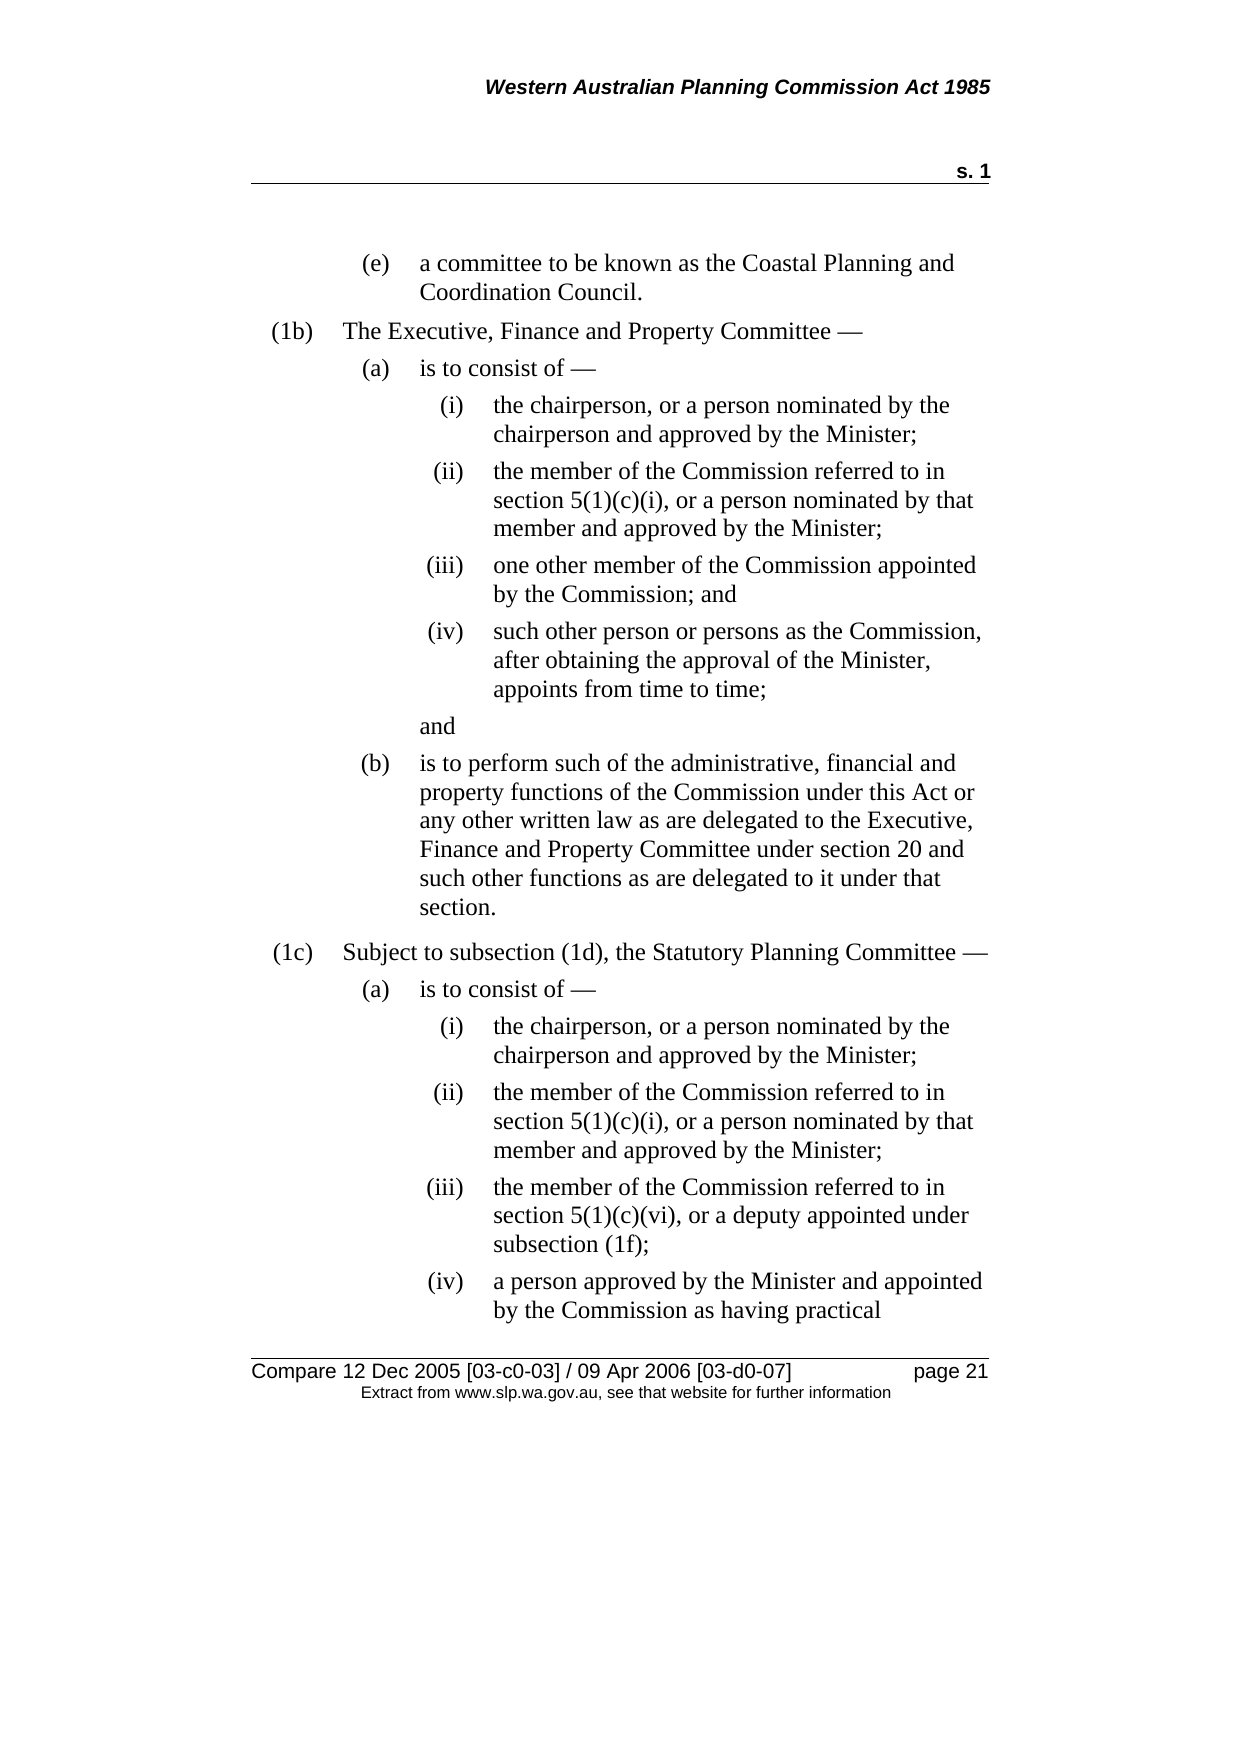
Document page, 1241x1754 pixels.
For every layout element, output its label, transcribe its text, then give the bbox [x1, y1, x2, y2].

text (e) a committee to be known as the Coastal Planning and Coordination Council. [251, 248, 989, 306]
text (i) the chairperson, or a person nominated by the chairperson and approved by the Minister; [251, 1011, 989, 1069]
text (b) is to perform such of the administrative, financial and property functions of the Commission under this Act or any other written law as are delegated to the Executive, Finance and Property Committee under section 20 and such other functions as are delegated to it under that section. [251, 748, 989, 921]
text (iii) the member of the Commission referred to in section 5(1)(c)(vi), or a deputy appointed under subsection (1f); [251, 1172, 989, 1258]
text (ii) the member of the Commission referred to in section 5(1)(c)(i), or a person nominated by that member and approved by the Minister; [251, 1077, 989, 1163]
text (iii) one other member of the Commission appointed by the Commission; and [251, 551, 989, 608]
text (a) is to consist of — [251, 974, 989, 1003]
text (1b) The Executive, Finance and Property Committee — [251, 316, 989, 345]
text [251, 1266, 989, 1324]
text (ii) the member of the Commission referred to in section 5(1)(c)(i), or a person nominated by that member and approved by the Minister; [251, 456, 989, 542]
text and [251, 711, 989, 740]
text (iv) such other person or persons as the Commission, after obtaining the approval of the Minister, appoints from time to time; [251, 616, 989, 703]
text (1c) Subject to subsection (1d), the Statutory Planning Committee — [251, 937, 989, 966]
text (i) the chairperson, or a person nominated by the chairperson and approved by the Minister; [251, 390, 989, 448]
text (a) is to consist of — [251, 353, 989, 382]
